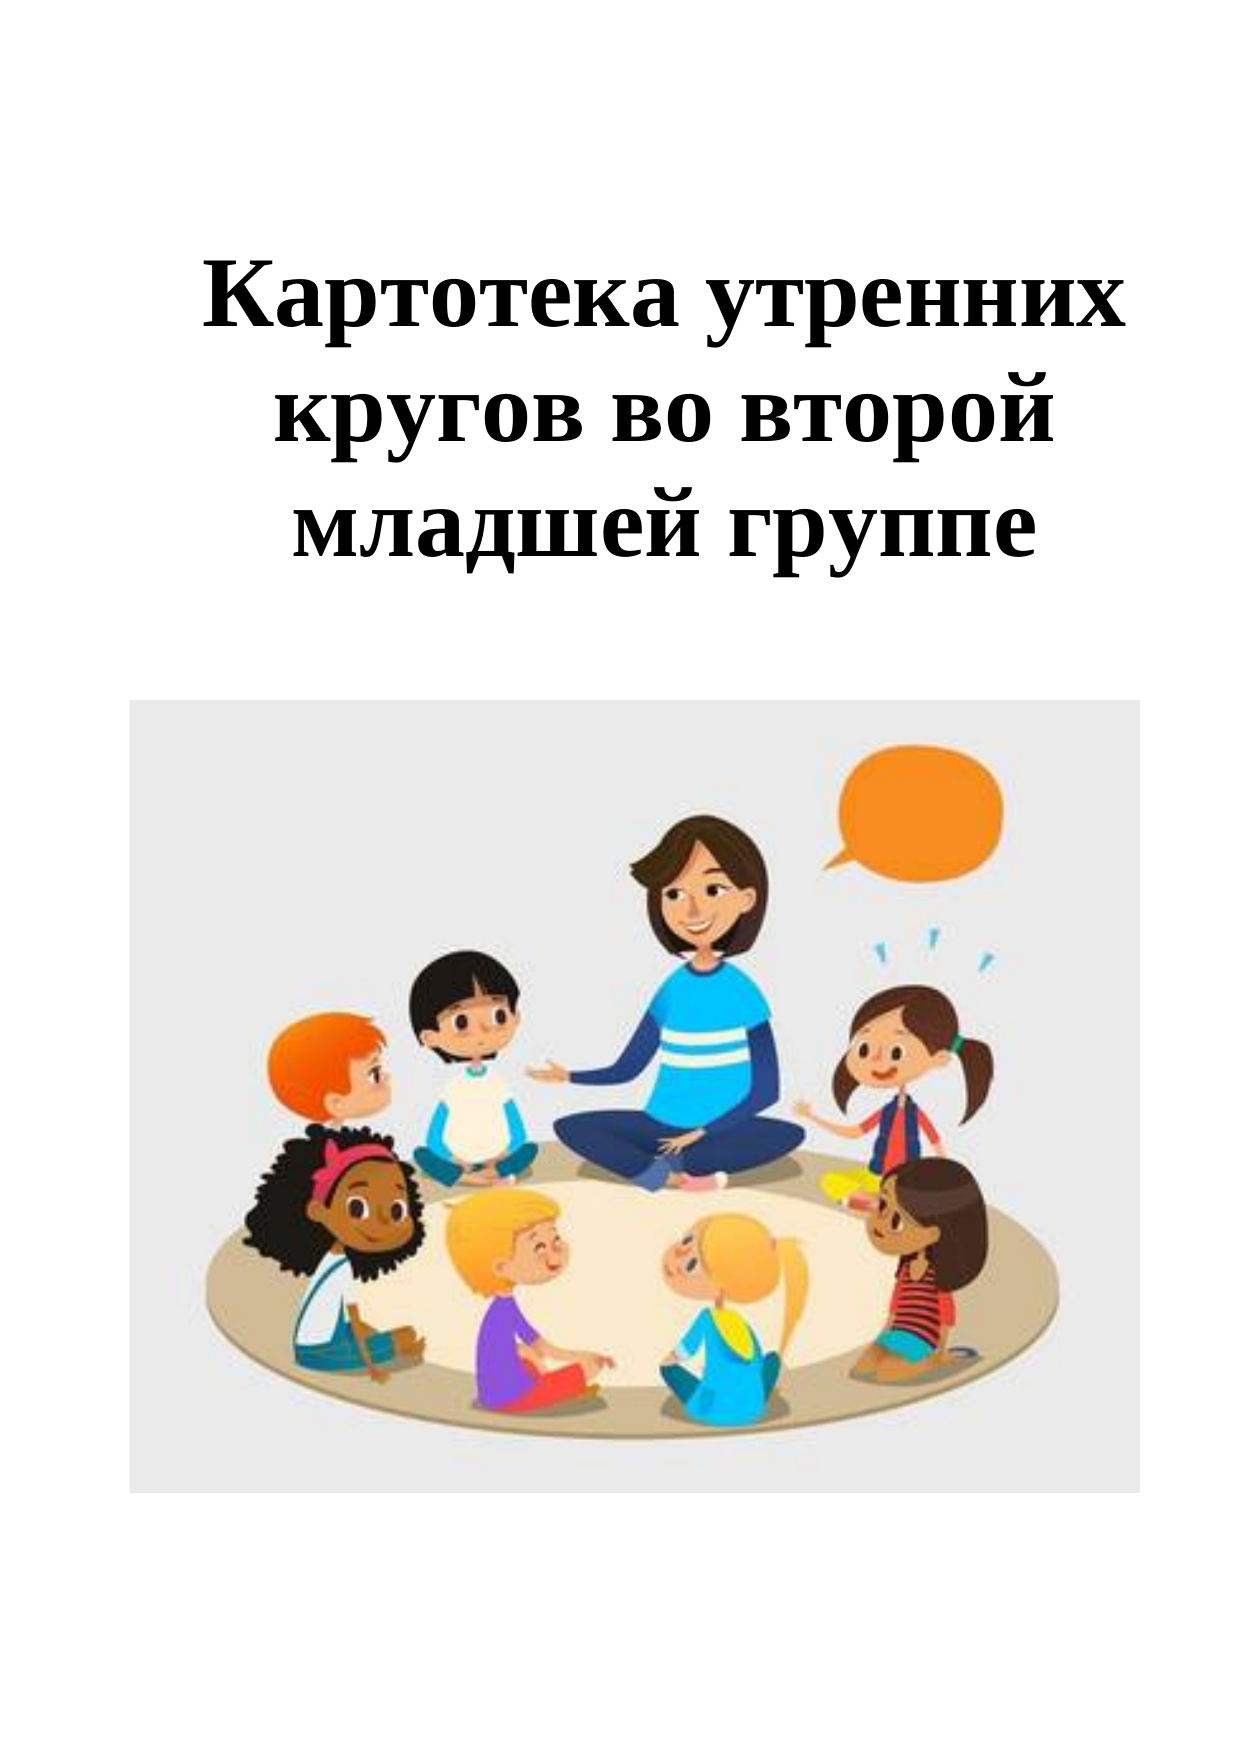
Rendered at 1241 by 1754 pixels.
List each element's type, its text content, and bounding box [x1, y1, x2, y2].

picture [129, 700, 1141, 1493]
text Картотека утренних кругов во второй младшей группе [177, 233, 1152, 578]
